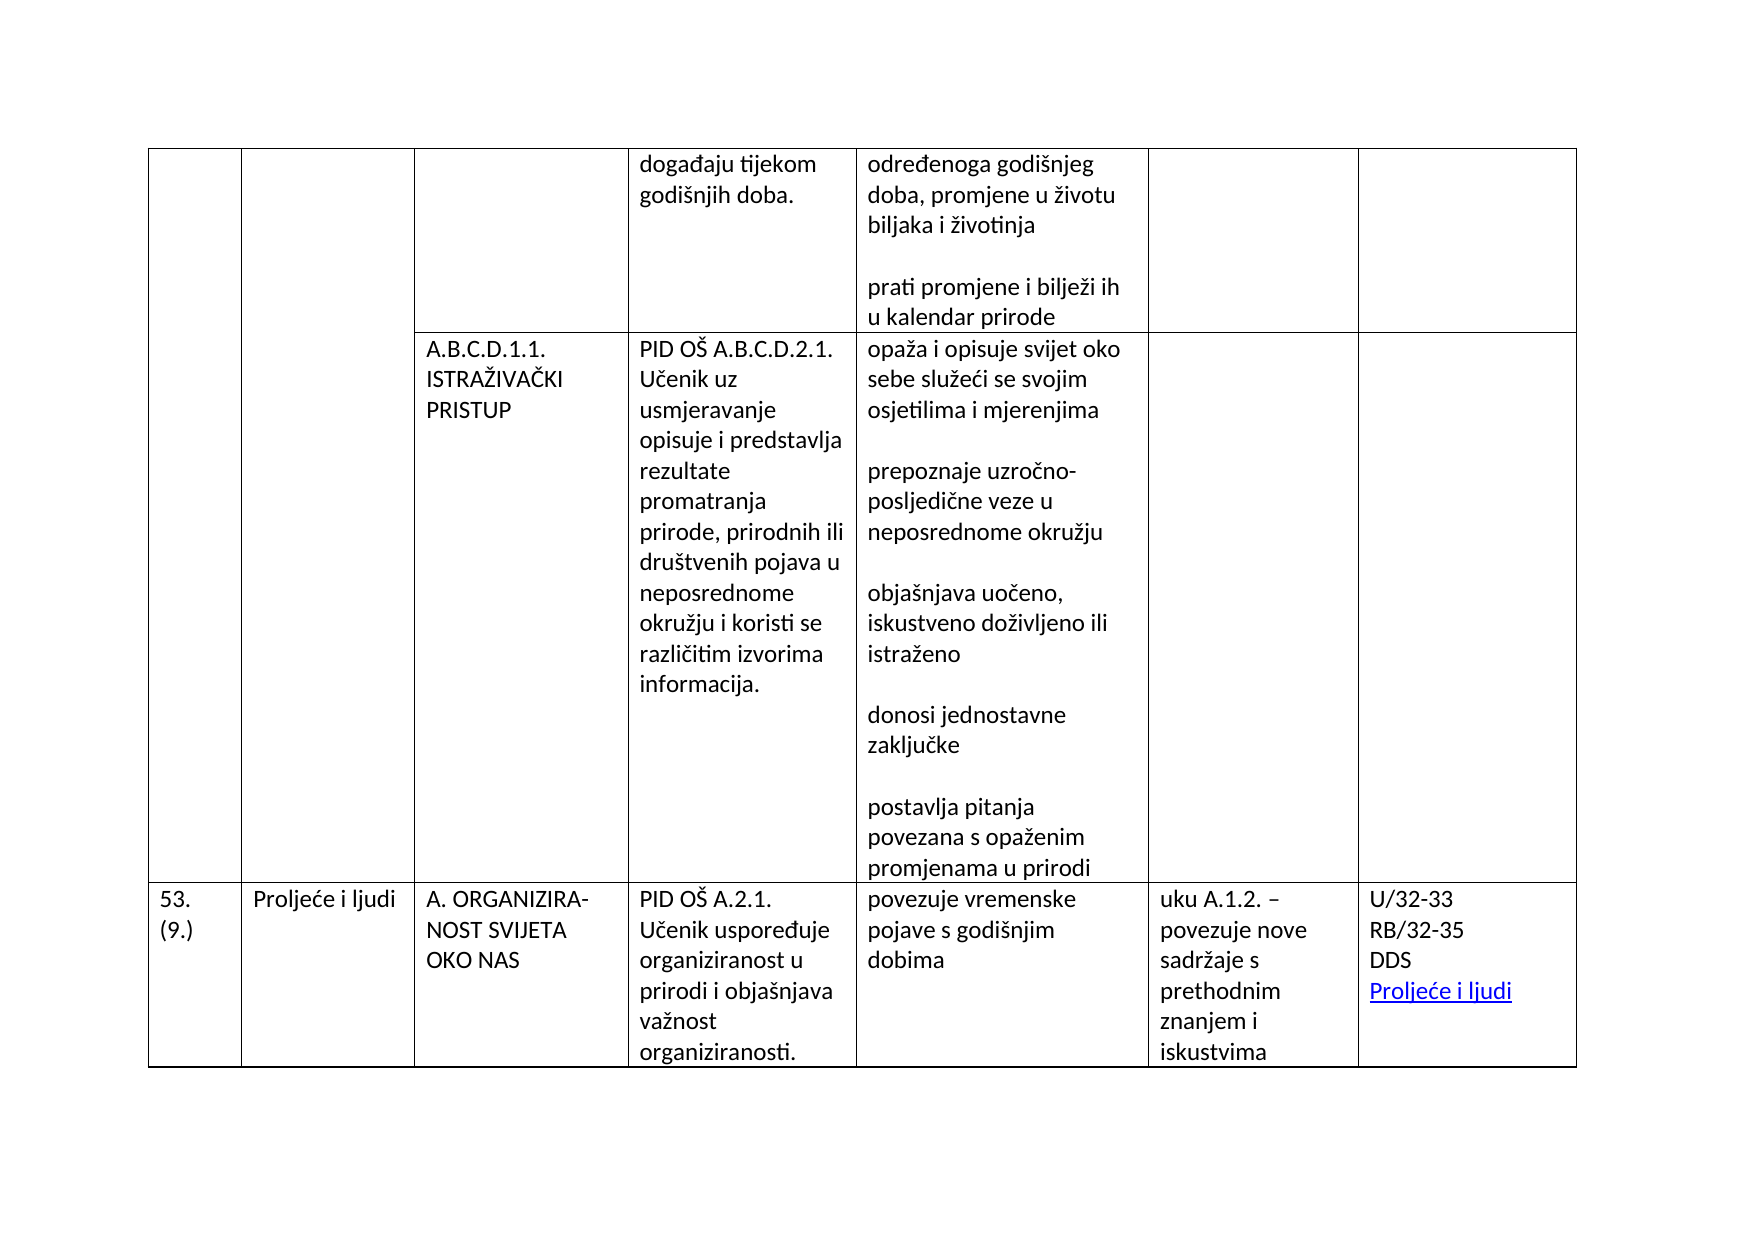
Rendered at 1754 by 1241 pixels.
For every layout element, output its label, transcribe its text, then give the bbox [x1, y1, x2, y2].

table_cell povezuje vremenske pojave s godišnjim dobima [857, 883, 1148, 1066]
table_cell A. ORGANIZIRA-NOST SVIJETA OKO NAS [415, 883, 628, 1066]
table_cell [1149, 883, 1358, 1066]
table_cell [857, 149, 1148, 332]
table_cell U/32-33 RB/32-35 DDS Proljeće i ljudi [1359, 883, 1576, 1066]
table_cell PID OŠ A.B.C.D.2.1. Učenik uz usmjeravanje opisuje i predstavlja rezultate promatranja prirode, prirodnih ili društvenih pojava u neposrednome okružju i koristi se različitim izvorima informacija. [629, 333, 856, 882]
table_cell [1149, 149, 1358, 332]
table_cell [1359, 333, 1576, 882]
table_cell Proljeće i ljudi [242, 883, 414, 1066]
table_cell 53. (9.) [149, 883, 241, 1066]
table_cell PID OŠ A.2.1. Učenik uspoređuje organiziranost u prirodi i objašnjava važnost organiziranosti. [629, 883, 856, 1066]
table_cell opaža i opisuje svijet oko sebe služeći se svojim osjetilima i mjerenjima prepoznaje uzročno-posljedične veze u neposrednome okružju objašnjava uočeno, iskustveno doživljeno ili istraženo donosi jednostavne zaključke postavlja pitanja povezana s opaženim promjenama u prirodi [857, 333, 1148, 882]
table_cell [415, 149, 628, 332]
table_cell A.B.C.D.1.1. ISTRAŽIVAČKI PRISTUP [415, 333, 628, 882]
table_cell [1149, 333, 1358, 882]
table_cell [1359, 149, 1576, 332]
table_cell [629, 149, 856, 332]
